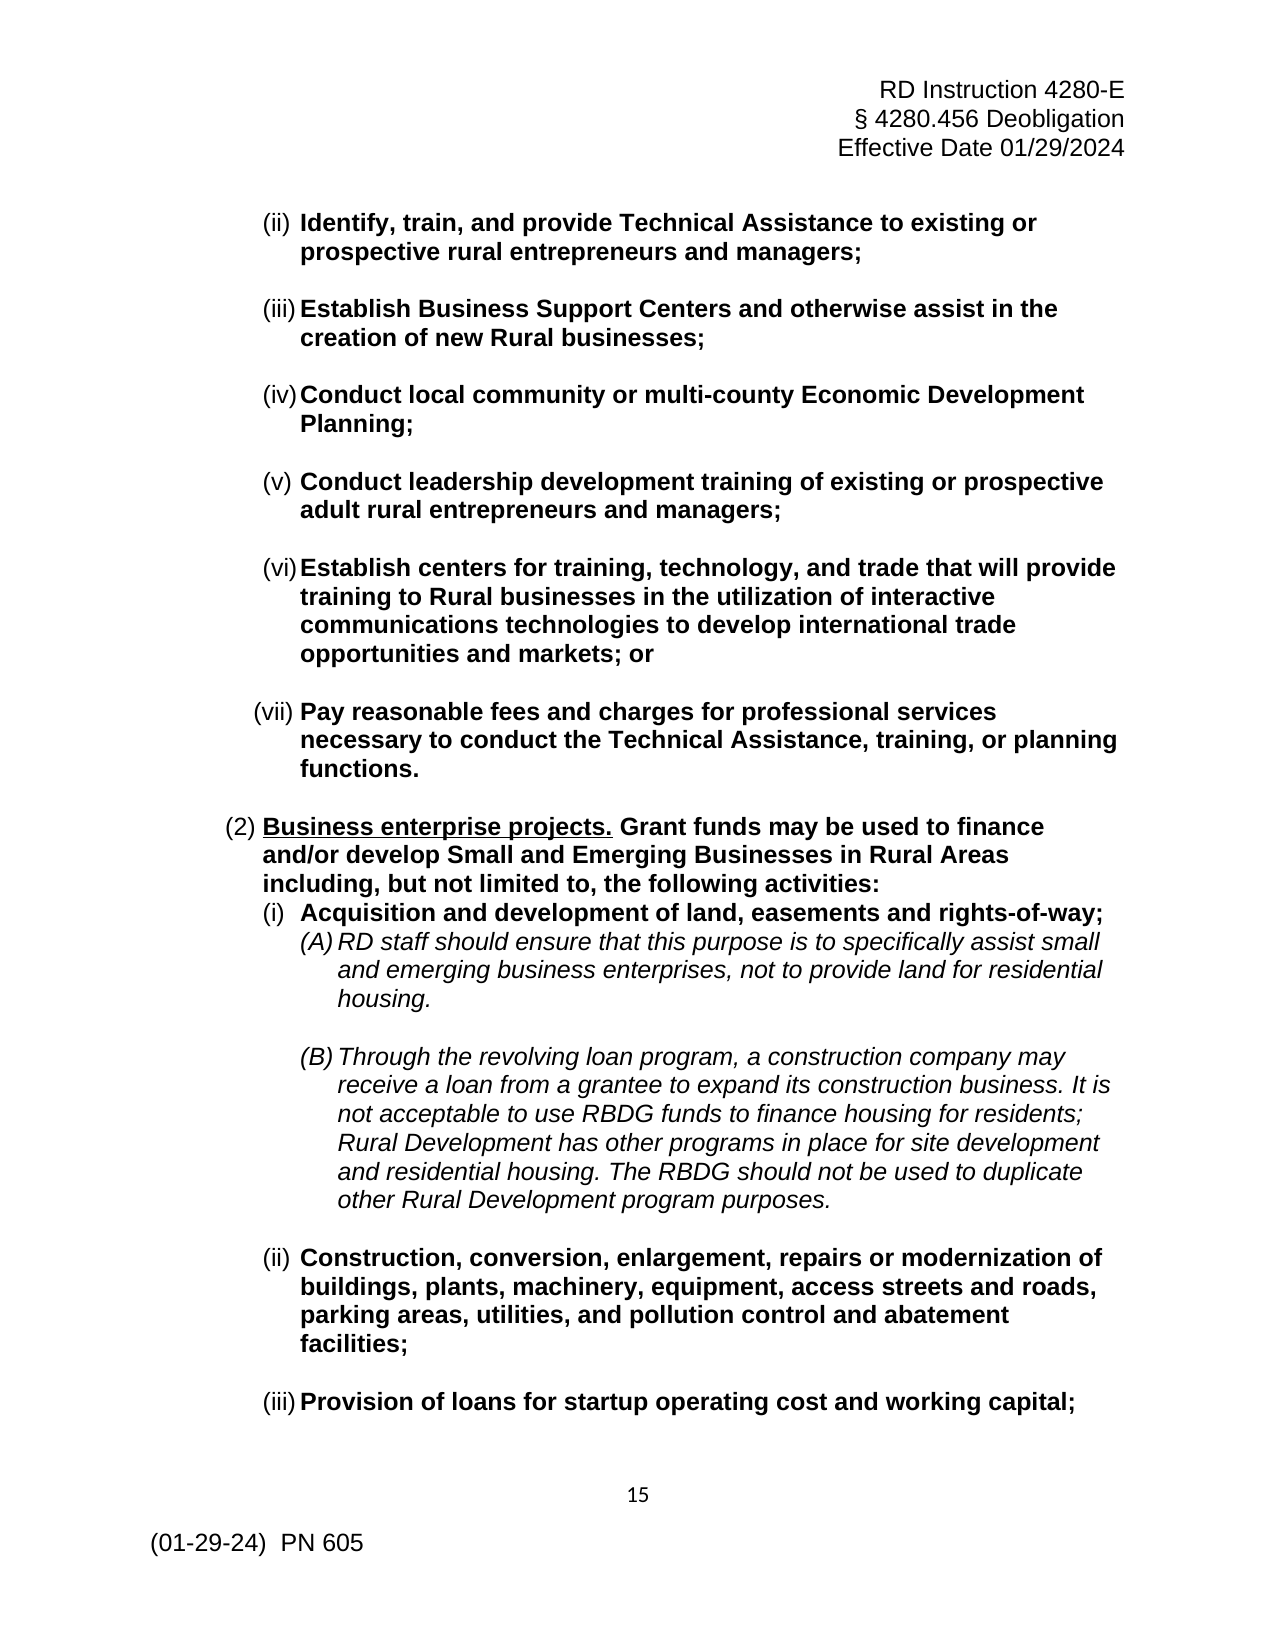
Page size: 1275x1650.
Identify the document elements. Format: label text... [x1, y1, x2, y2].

list Acquisition and development of land, easements and rights-of-way; [262, 898, 1125, 927]
list RD staff should ensure that this purpose is to specifically assist small and emerging business enterprises, not to provide land for residential housing. [300, 927, 1125, 1013]
list Establish centers for training, technology, and trade that will provide training to Rural businesses in the utilization of interactive communications technologies to develop international trade opportunities and markets; or [262, 553, 1125, 668]
list Conduct local community or multi-county Economic Development Planning; [262, 381, 1125, 438]
list Pay reasonable fees and charges for professional services necessary to conduct the Technical Assistance, training, or planning functions. [253, 697, 1125, 783]
list Establish Business Support Centers and otherwise assist in the creation of new Rural businesses; [262, 294, 1125, 352]
list Conduct leadership development training of existing or prospective adult rural entrepreneurs and managers; [262, 467, 1125, 524]
list Business enterprise projects. Grant funds may be used to finance and/or develop Small and Emerging Businesses in Rural Areas including, but not limited to, the following activities: [225, 812, 1125, 898]
list Construction, conversion, enlargement, repairs or modernization of buildings, plants, machinery, equipment, access streets and roads, parking areas, utilities, and pollution control and abatement facilities; [262, 1243, 1125, 1358]
list Provision of loans for startup operating cost and working capital; [262, 1387, 1125, 1416]
list Through the revolving loan program, a construction company may receive a loan from a grantee to expand its construction business. It is not acceptable to use RBDG funds to finance housing for residents; Rural Development has other programs in place for site development and residential housing. The RBDG should not be used to duplicate other Rural Development program purposes. [300, 1042, 1125, 1214]
list Identify, train, and provide Technical Assistance to existing or prospective rural entrepreneurs and managers; [262, 208, 1125, 266]
